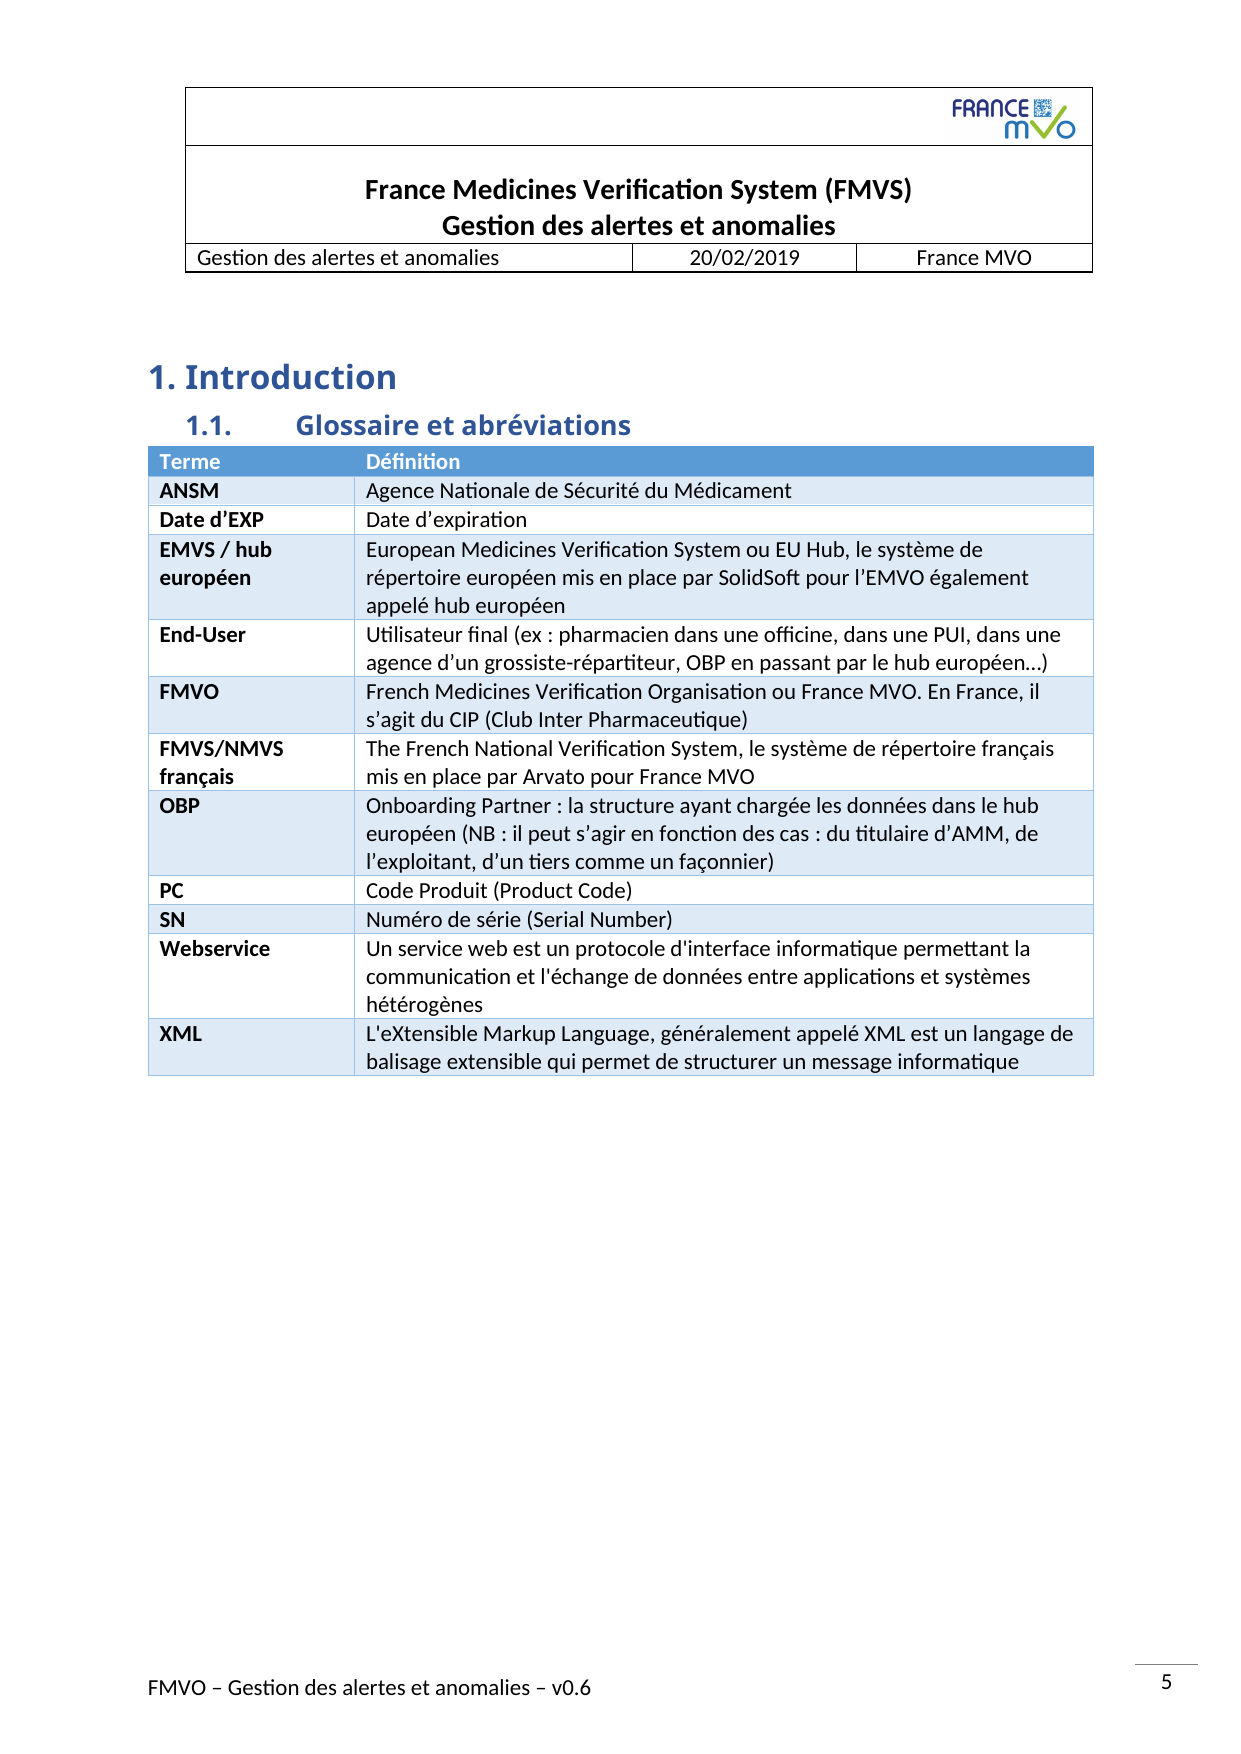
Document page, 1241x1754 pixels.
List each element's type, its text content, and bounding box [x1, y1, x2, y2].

table_cell Onboarding Partner : la structure ayant chargée les données dans le hub européen (NB : il peut s’agir en fonction des cas : du titulaire d’AMM, de l’exploitant, d’un tiers comme un façonnier) [355, 791, 1093, 875]
table_cell PC [149, 876, 354, 904]
table_cell The French National Verification System, le système de répertoire français mis en place par Arvato pour France MVO [355, 734, 1093, 790]
table_cell Utilisateur final (ex : pharmacien dans une officine, dans une PUI, dans une agence d’un grossiste-répartiteur, OBP en passant par le hub européen…) [355, 620, 1093, 676]
table_cell Date d’EXP [149, 506, 354, 534]
table_cell Date d’expiration [355, 506, 1093, 534]
table_cell XML [149, 1019, 354, 1075]
table_cell Agence Nationale de Sécurité du Médicament [355, 477, 1093, 504]
table_cell L'eXtensible Markup Language, généralement appelé XML est un langage de balisage extensible qui permet de structurer un message informatique [355, 1019, 1093, 1075]
table_cell FMVS/NMVS français [149, 734, 354, 790]
subtitle Introduction [148, 353, 1093, 399]
table_cell Un service web est un protocole d'interface informatique permettant la communication et l'échange de données entre applications et systèmes hétérogènes [355, 934, 1093, 1018]
table_cell SN [149, 905, 354, 933]
table_cell FMVO [149, 677, 354, 733]
table_cell EMVS / hub européen [149, 535, 354, 619]
table_cell OBP [149, 791, 354, 875]
subtitle Glossaire et abréviations [185, 407, 1093, 443]
table_cell Numéro de série (Serial Number) [355, 905, 1093, 933]
table_cell Webservice [149, 934, 354, 1018]
table_cell European Medicines Verification System ou EU Hub, le système de répertoire européen mis en place par SolidSoft pour l’EMVO également appelé hub européen [355, 535, 1093, 619]
table_header Définition [355, 448, 1093, 476]
table_cell End-User [149, 620, 354, 676]
table_header Terme [149, 448, 354, 476]
table_cell ANSM [149, 477, 354, 504]
table_cell French Medicines Verification Organisation ou France MVO. En France, il s’agit du CIP (Club Inter Pharmaceutique) [355, 677, 1093, 733]
table_cell Code Produit (Product Code) [355, 876, 1093, 904]
picture [943, 88, 1081, 143]
